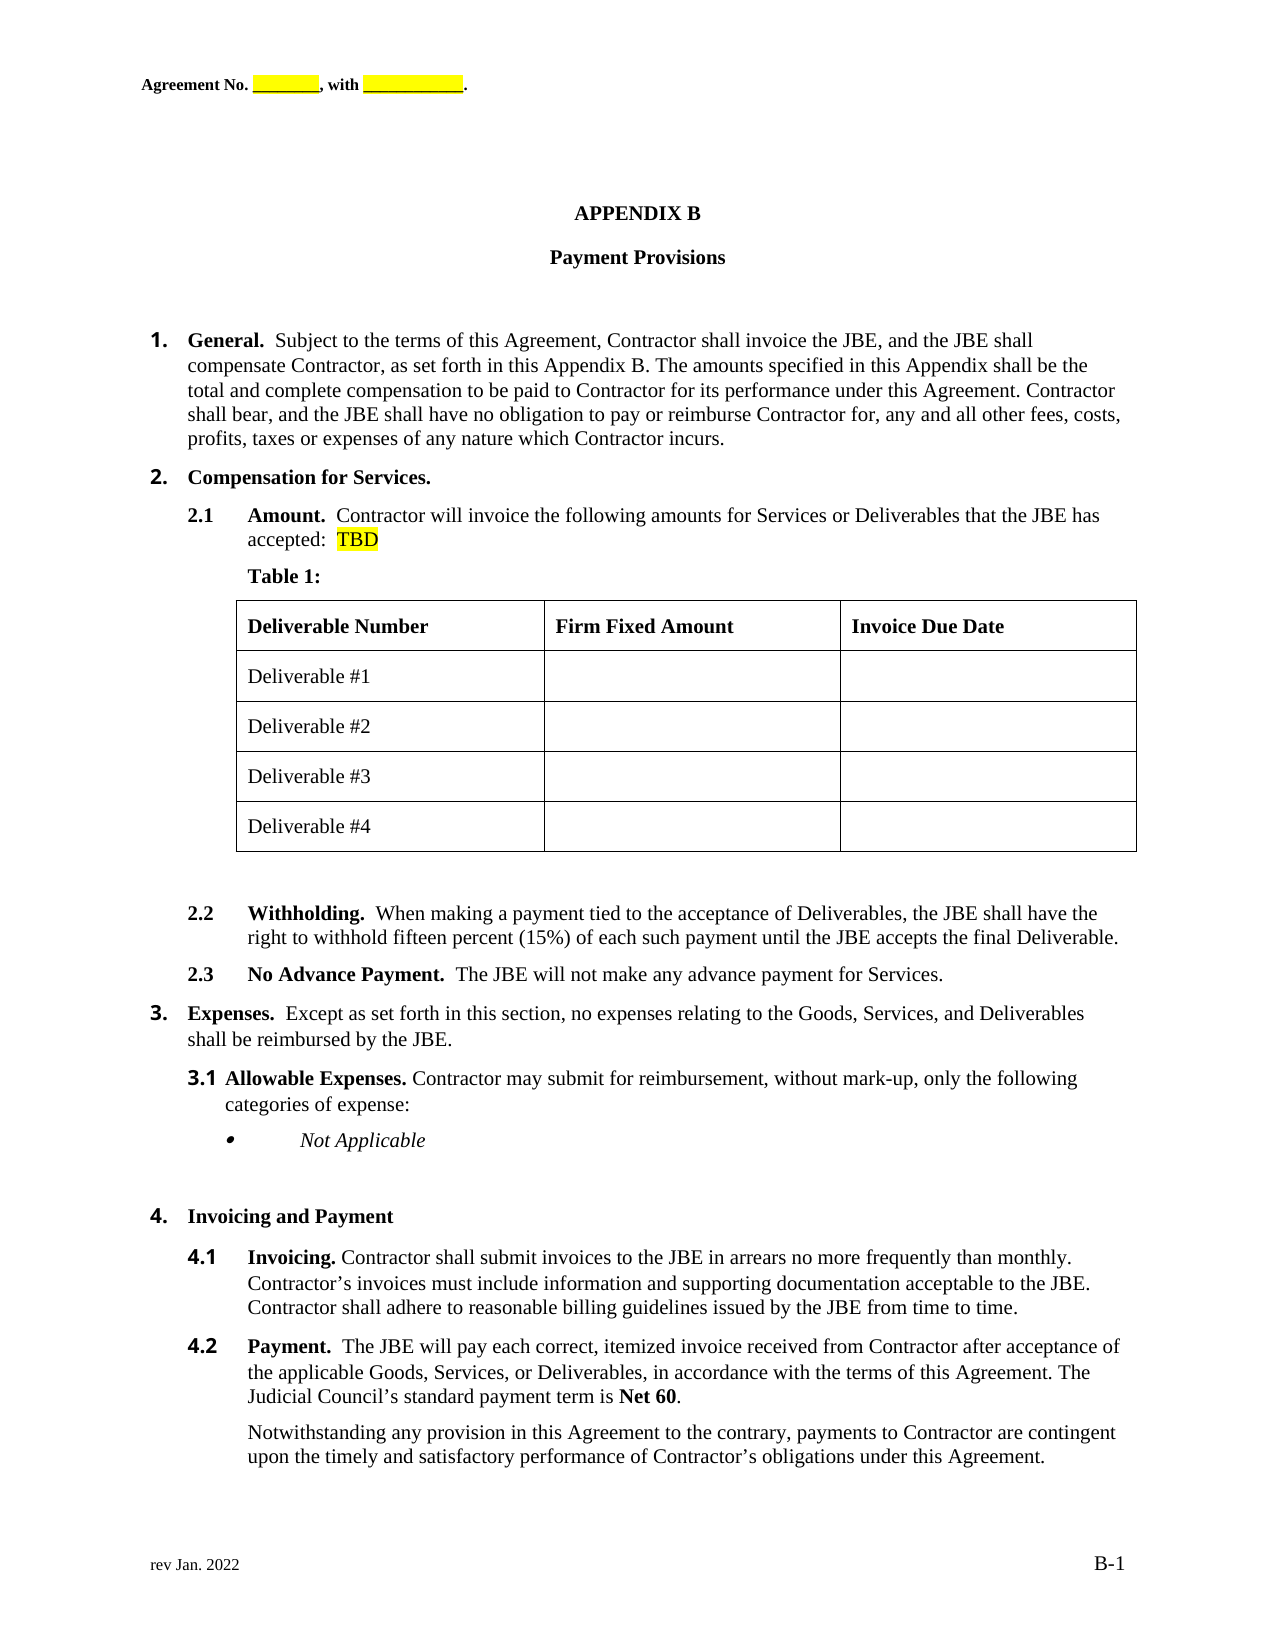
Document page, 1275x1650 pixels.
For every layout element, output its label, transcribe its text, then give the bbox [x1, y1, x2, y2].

list Invoicing and Payment [150, 1201, 1125, 1230]
table_cell [545, 752, 840, 801]
list Withholding. When making a payment tied to the acceptance of Deliverables, the JBE shall have the right to withhold fifteen percent (15%) of each such payment until the JBE accepts the final Deliverable. [187, 901, 1125, 949]
table_cell Deliverable #1 [237, 651, 544, 701]
table_cell [841, 802, 1136, 851]
list Compensation for Services. [150, 462, 1125, 491]
title Payment Provisions [150, 237, 1125, 269]
list Allowable Expenses. Contractor may submit for reimbursement, without mark-up, only the following categories of expense: [187, 1063, 1125, 1116]
table_cell [545, 651, 840, 701]
list Payment. The JBE will pay each correct, itemized invoice received from Contractor after acceptance of the applicable Goods, Services, or Deliverables, in accordance with the terms of this Agreement. The Judicial Council’s standard payment term is Net 60. [187, 1331, 1125, 1408]
table_header Firm Fixed Amount [545, 601, 840, 650]
list Invoicing. Contractor shall submit invoices to the JBE in arrears no more frequently than monthly. Contractor’s invoices must include information and supporting documentation acceptable to the JBE. Contractor shall adhere to reasonable billing guidelines issued by the JBE from time to time. [187, 1242, 1125, 1319]
title APPENDIX B [150, 194, 1125, 225]
table_cell Deliverable #3 [237, 752, 544, 801]
table_cell [841, 651, 1136, 701]
table_cell [841, 702, 1136, 751]
text Notwithstanding any provision in this Agreement to the contrary, payments to Contractor are contingent upon the timely and satisfactory performance of Contractor’s obligations under this Agreement. [247, 1420, 1125, 1468]
list No Advance Payment. The JBE will not make any advance payment for Services. [187, 962, 1125, 986]
list Expenses. Except as set forth in this section, no expenses relating to the Goods, Services, and Deliverables shall be reimbursed by the JBE. [150, 998, 1125, 1051]
list Not Applicable [225, 1128, 1125, 1152]
table_header Deliverable Number [237, 601, 544, 650]
table_cell [841, 752, 1136, 801]
list Amount. Contractor will invoice the following amounts for Services or Deliverables that the JBE has accepted: TBD [187, 503, 1125, 551]
text Table 1: [247, 564, 1125, 588]
table_header Invoice Due Date [841, 601, 1136, 650]
list General. Subject to the terms of this Agreement, Contractor shall invoice the JBE, and the JBE shall compensate Contractor, as set forth in this Appendix B. The amounts specified in this Appendix shall be the total and complete compensation to be paid to Contractor for its performance under this Agreement. Contractor shall bear, and the JBE shall have no obligation to pay or reimburse Contractor for, any and all other fees, costs, profits, taxes or expenses of any nature which Contractor incurs. [150, 325, 1125, 450]
table_cell [545, 802, 840, 851]
table_cell [545, 702, 840, 751]
table_cell Deliverable #2 [237, 702, 544, 751]
table_cell Deliverable #4 [237, 802, 544, 851]
